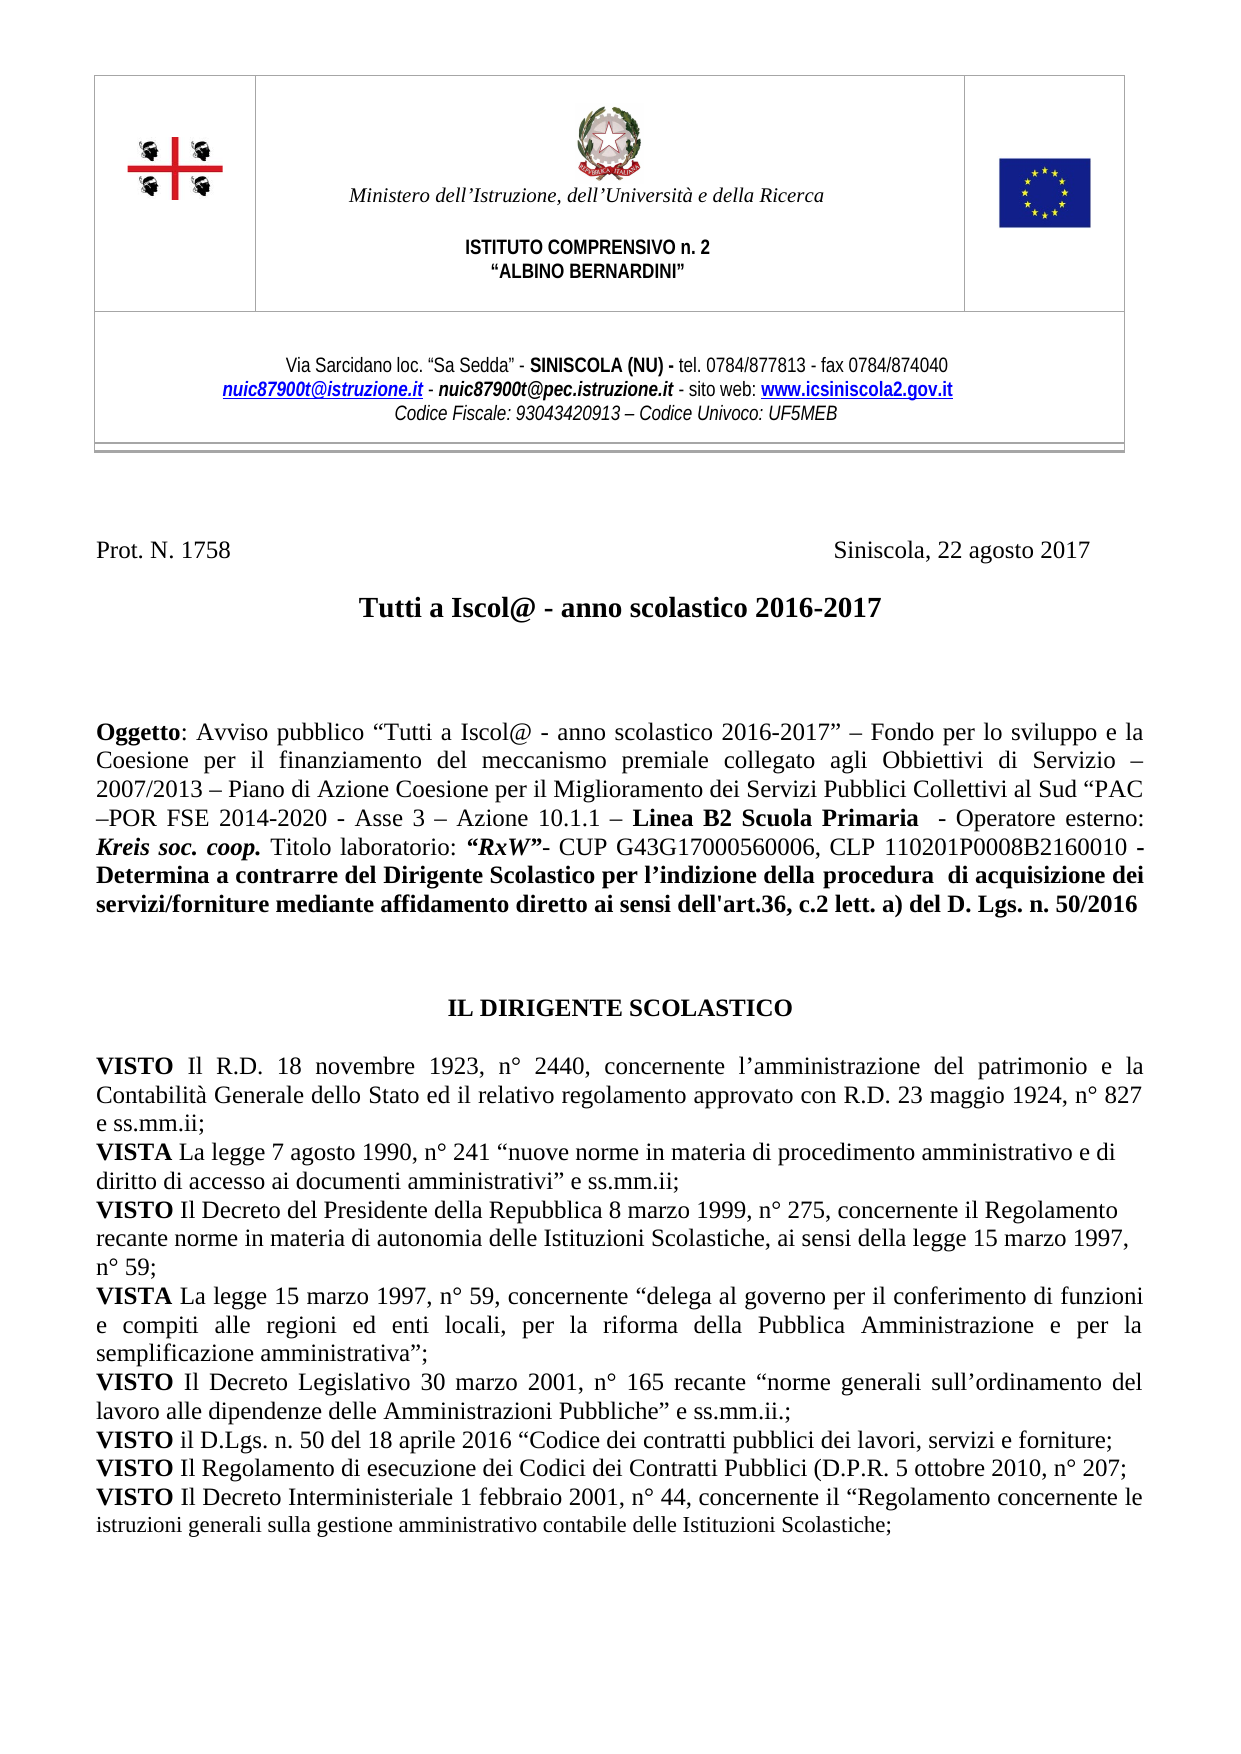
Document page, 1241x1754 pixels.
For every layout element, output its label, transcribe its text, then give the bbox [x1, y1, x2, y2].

text VISTO Il Decreto Legislativo 30 marzo 2001, n° 165 recante “norme generali sull’ordinamento del lavoro alle dipendenze delle Amministrazioni Pubbliche” e ss.mm.ii.; [96, 1367, 1144, 1425]
text Prot. N. 1758 Siniscola, 22 agosto 2017 [96, 535, 1144, 563]
text VISTO Il R.D. 18 novembre 1923, n° 2440, concernente l’amministrazione del patrimonio e la Contabilità Generale dello Stato ed il relativo regolamento approvato con R.D. 23 maggio 1924, n° 827 e ss.mm.ii; [96, 1051, 1144, 1137]
text Tutti a Iscol@ - anno scolastico 2016-2017 [96, 590, 1144, 623]
picture [997, 156, 1092, 229]
picture [127, 137, 223, 200]
text Oggetto: Avviso pubblico “Tutti a Iscol@ - anno scolastico 2016-2017” – Fondo per lo sviluppo e la Coesione per il finanziamento del meccanismo premiale collegato agli Obbiettivi di Servizio – 2007/2013 – Piano di Azione Coesione per il Miglioramento dei Servizi Pubblici Collettivi al Sud “PAC –POR FSE 2014-2020 - Asse 3 – Azione 10.1.1 – Linea B2 Scuola Primaria - Operatore esterno: Kreis soc. coop. Titolo laboratorio: “RxW”- CUP G43G17000560006, CLP 110201P0008B2160010 - Determina a contrarre del Dirigente Scolastico per l’indizione della procedura di acquisizione dei servizi/forniture mediante affidamento diretto ai sensi dell'art.36, c.2 lett. a) del D. Lgs. n. 50/2016 [96, 717, 1144, 918]
text VISTA La legge 7 agosto 1990, n° 241 “nuove norme in materia di procedimento amministrativo e di diritto di accesso ai documenti amministrativi” e ss.mm.ii; [96, 1137, 1144, 1195]
text VISTO il D.Lgs. n. 50 del 18 aprile 2016 “Codice dei contratti pubblici dei lavori, servizi e forniture; [96, 1425, 1144, 1453]
text VISTO Il Decreto del Presidente della Repubblica 8 marzo 1999, n° 275, concernente il Regolamento recante norme in materia di autonomia delle Istituzioni Scolastiche, ai sensi della legge 15 marzo 1997, n° 59; [96, 1195, 1144, 1281]
text VISTO Il Regolamento di esecuzione dei Codici dei Contratti Pubblici (D.P.R. 5 ottobre 2010, n° 207; [96, 1453, 1144, 1482]
text VISTA La legge 15 marzo 1997, n° 59, concernente “delega al governo per il conferimento di funzioni e compiti alle regioni ed enti locali, per la riforma della Pubblica Amministrazione e per la semplificazione amministrativa”; [96, 1281, 1144, 1367]
text IL DIRIGENTE SCOLASTICO [96, 993, 1144, 1022]
text VISTO Il Decreto Interministeriale 1 febbraio 2001, n° 44, concernente il “Regolamento concernente le istruzioni generali sulla gestione amministrativo contabile delle Istituzioni Scolastiche; [96, 1482, 1144, 1537]
